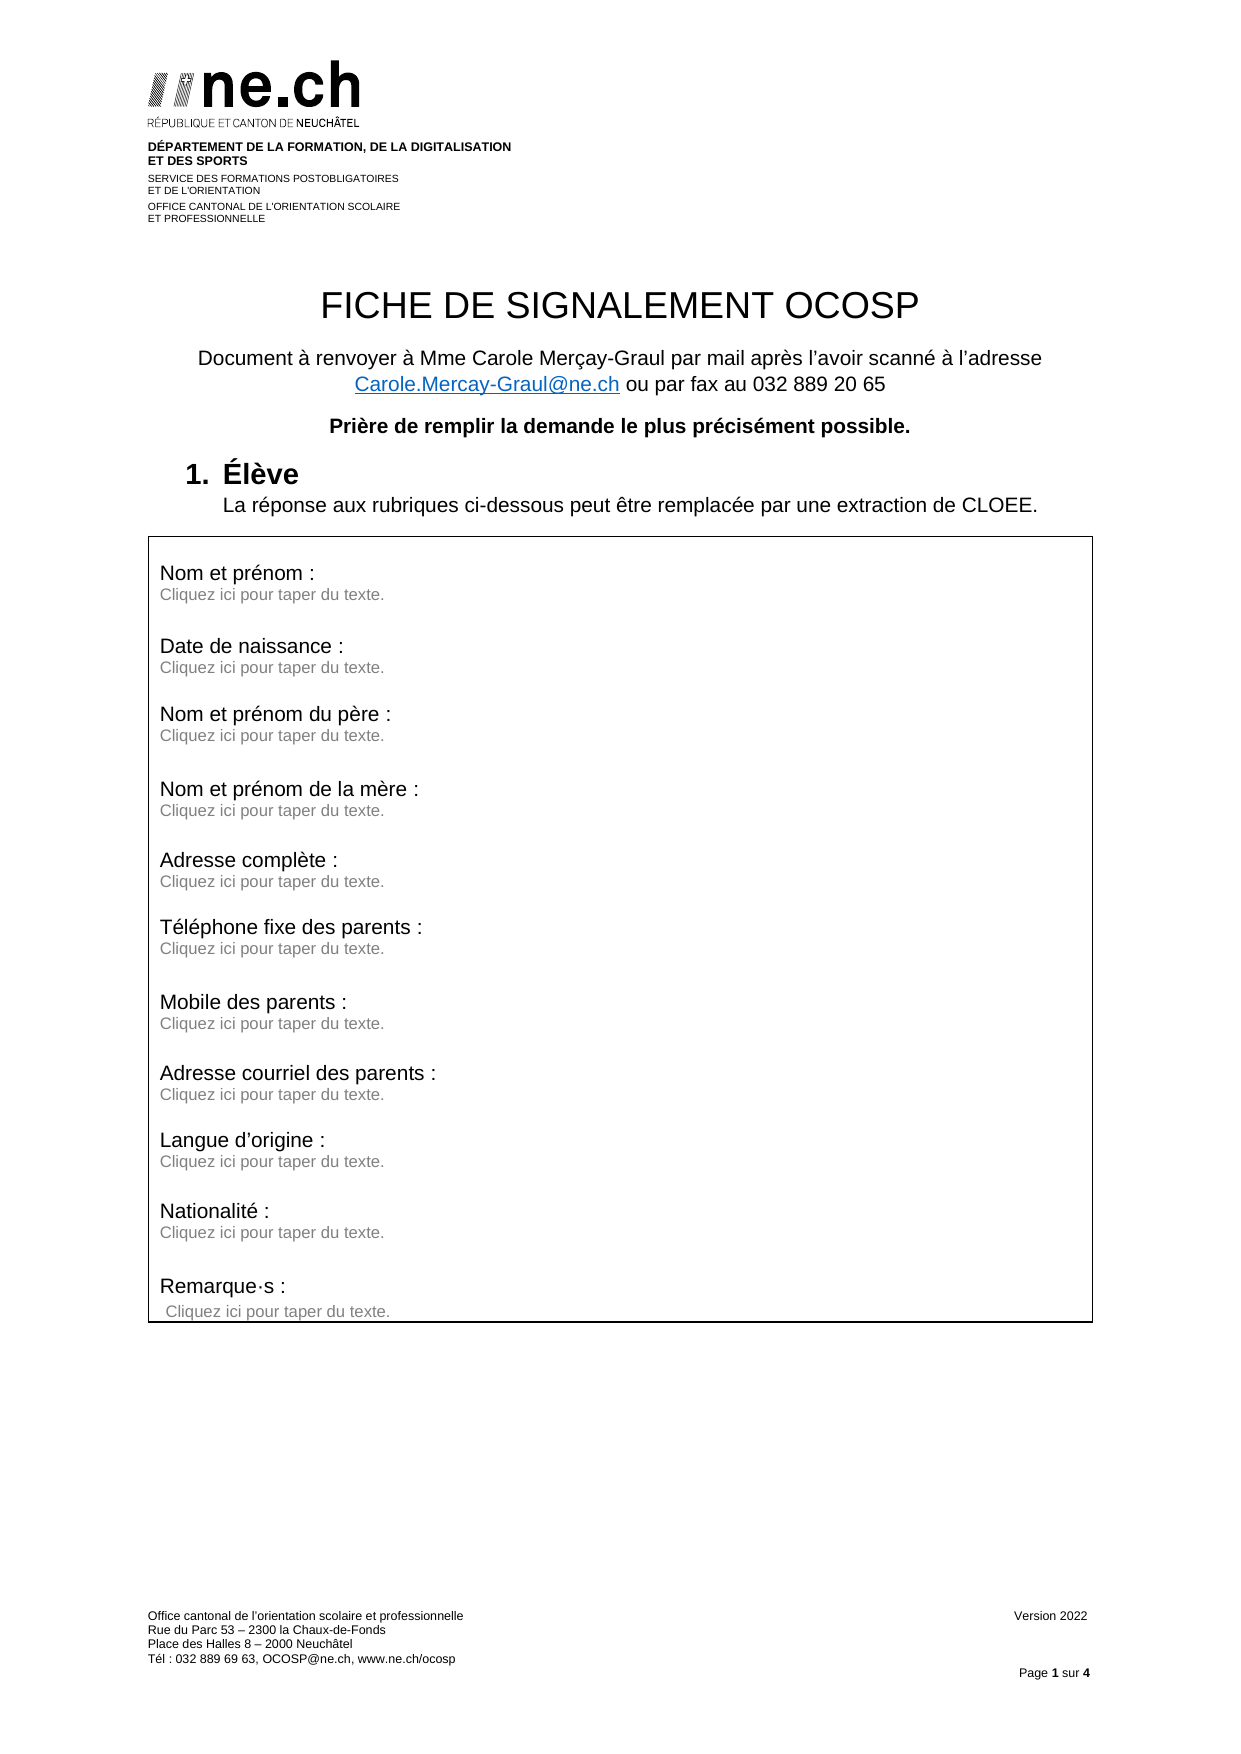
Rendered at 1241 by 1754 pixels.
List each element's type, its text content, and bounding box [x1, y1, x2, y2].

table_header Nom et prénom : [149, 537, 1092, 606]
list La réponse aux rubriques ci-dessous peut être remplacée par une extraction de CLOEE. [223, 493, 1092, 517]
list Élève [185, 457, 1092, 490]
table_cell [149, 606, 1092, 677]
table_cell Téléphone fixe des parents : [149, 891, 1092, 961]
text FICHE DE SIGNALEMENT OCOSP [148, 283, 1092, 326]
table_cell [149, 748, 1092, 819]
table_cell Nationalité : [149, 1175, 1092, 1245]
table_cell [149, 1033, 1092, 1104]
text Document à renvoyer à Mme Carole Merçay-Graul par mail après l’avoir scanné à l’adresse Carole.Mercay-Graul@ne.ch ou par fax au 032 889 20 65 [148, 346, 1092, 396]
table_cell Nom et prénom du père : [149, 678, 1092, 748]
table_cell Langue d’origine : [149, 1104, 1092, 1174]
text Prière de remplir la demande le plus précisément possible. [148, 414, 1092, 438]
table_cell [149, 961, 1092, 1033]
table_cell [149, 820, 1092, 891]
table_cell [149, 1245, 1092, 1321]
